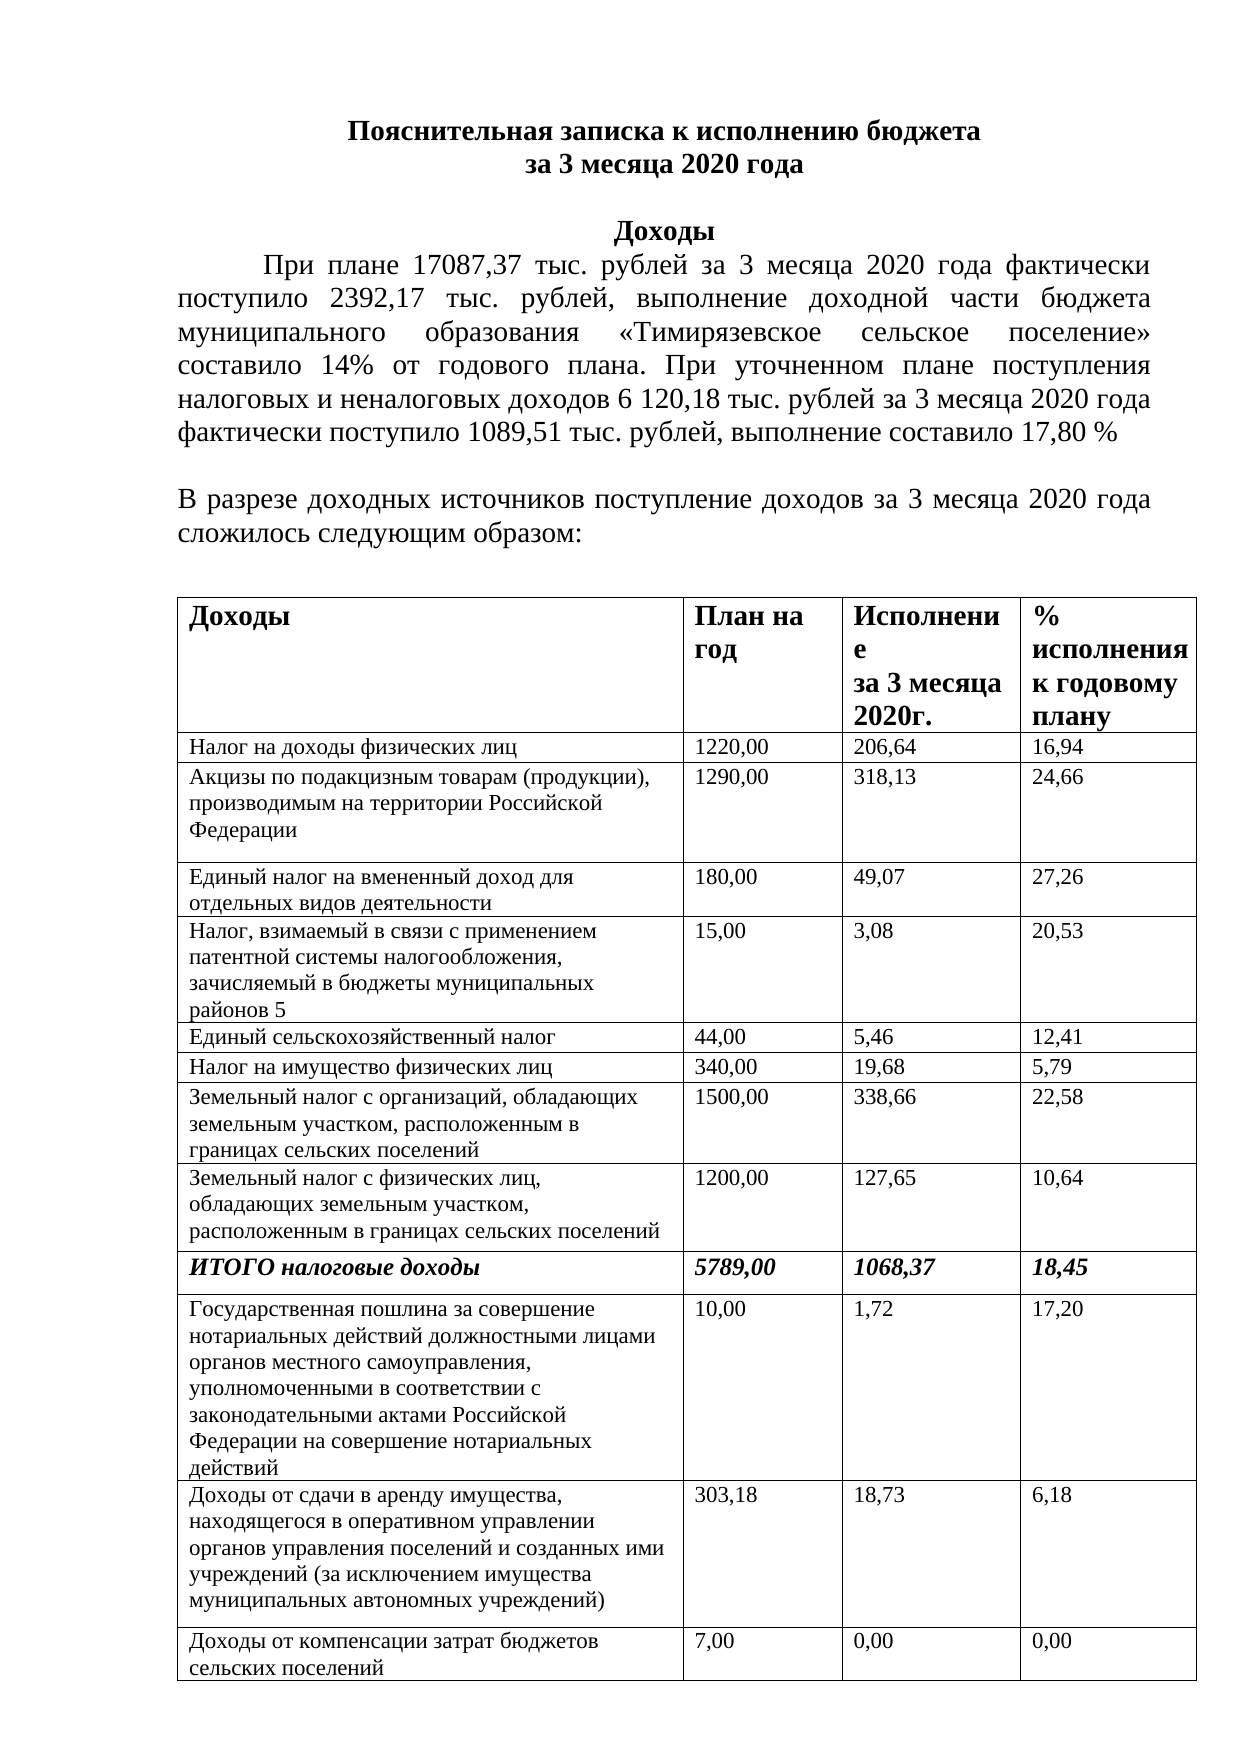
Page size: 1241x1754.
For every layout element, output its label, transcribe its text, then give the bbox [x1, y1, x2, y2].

table_cell 1200,00 [684, 1164, 842, 1251]
table_cell 15,00 [684, 917, 842, 1022]
table_cell Земельный налог с физических лиц, обладающих земельным участком, расположенным в границах сельских поселений [178, 1164, 683, 1251]
table_cell Доходы от компенсации затрат бюджетов сельских поселений [178, 1628, 683, 1680]
table_cell 18,73 [843, 1481, 1020, 1627]
table_cell 24,66 [1021, 763, 1196, 862]
table_cell Налог на имущество физических лиц [178, 1053, 683, 1082]
table_cell 1500,00 [684, 1083, 842, 1163]
table_cell ИТОГО налоговые доходы [178, 1252, 683, 1294]
table_cell 303,18 [684, 1481, 842, 1627]
table_cell 12,41 [1021, 1023, 1196, 1052]
table_cell 0,00 [1021, 1628, 1196, 1680]
table_cell Акцизы по подакцизным товарам (продукции), производимым на территории Российской Федерации [178, 763, 683, 862]
table_cell 10,64 [1021, 1164, 1196, 1251]
table_header % исполнения к годовому плану [1021, 598, 1196, 732]
table_cell Единый налог на вмененный доход для отдельных видов деятельности [178, 863, 683, 916]
table_cell 127,65 [843, 1164, 1020, 1251]
table_cell 17,20 [1021, 1295, 1196, 1480]
table_cell 7,00 [684, 1628, 842, 1680]
table_cell 44,00 [684, 1023, 842, 1052]
table_cell 5789,00 [684, 1252, 842, 1294]
table_cell 18,45 [1021, 1252, 1196, 1294]
text При плане 17087,37 тыс. рублей за 3 месяца 2020 года фактически поступило 2392,17 тыс. рублей, выполнение доходной части бюджета муниципального образования «Тимирязевское сельское поселение» составило 14% от годового плана. При уточненном плане поступления налоговых и неналоговых доходов 6 120,18 тыс. рублей за 3 месяца 2020 года фактически поступило 1089,51 тыс. рублей, выполнение составило 17,80 % [177, 247, 1152, 448]
table_cell 10,00 [684, 1295, 842, 1480]
table_cell 49,07 [843, 863, 1020, 916]
table_cell 1068,37 [843, 1252, 1020, 1294]
table_cell 5,46 [843, 1023, 1020, 1052]
table_header План на год [684, 598, 842, 732]
table_cell Государственная пошлина за совершение нотариальных действий должностными лицами органов местного самоуправления, уполномоченными в соответствии с законодательными актами Российской Федерации на совершение нотариальных действий [178, 1295, 683, 1480]
table_header Доходы [178, 598, 683, 732]
table_cell 340,00 [684, 1053, 842, 1082]
table_cell Налог на доходы физических лиц [178, 733, 683, 762]
table_cell 1220,00 [684, 733, 842, 762]
text за 3 месяца 2020 года [177, 146, 1152, 180]
table_cell 5,79 [1021, 1053, 1196, 1082]
text В разрезе доходных источников поступление доходов за 3 месяца 2020 года сложилось следующим образом: [177, 482, 1152, 549]
text Пояснительная записка к исполнению бюджета [177, 113, 1152, 146]
table_cell 3,08 [843, 917, 1020, 1022]
table_cell Доходы от сдачи в аренду имущества, находящегося в оперативном управлении органов управления поселений и созданных ими учреждений (за исключением имущества муниципальных автономных учреждений) [178, 1481, 683, 1627]
table_cell Налог, взимаемый в связи с применением патентной системы налогообложения, зачисляемый в бюджеты муниципальных районов 5 [178, 917, 683, 1022]
table_cell 338,66 [843, 1083, 1020, 1163]
table_cell 27,26 [1021, 863, 1196, 916]
table_cell 206,64 [843, 733, 1020, 762]
table_cell 318,13 [843, 763, 1020, 862]
table_cell 1290,00 [684, 763, 842, 862]
table_header Исполнение за 3 месяца 2020г. [843, 598, 1020, 732]
table_cell 22,58 [1021, 1083, 1196, 1163]
table_cell Земельный налог с организаций, обладающих земельным участком, расположенным в границах сельских поселений [178, 1083, 683, 1163]
table_cell 0,00 [843, 1628, 1020, 1680]
table_cell Единый сельскохозяйственный налог [178, 1023, 683, 1052]
table_cell 180,00 [684, 863, 842, 916]
table_cell 1,72 [843, 1295, 1020, 1480]
table_cell 19,68 [843, 1053, 1020, 1082]
table_cell 6,18 [1021, 1481, 1196, 1627]
table_cell 16,94 [1021, 733, 1196, 762]
text Доходы [177, 213, 1152, 247]
table_cell 20,53 [1021, 917, 1196, 1022]
